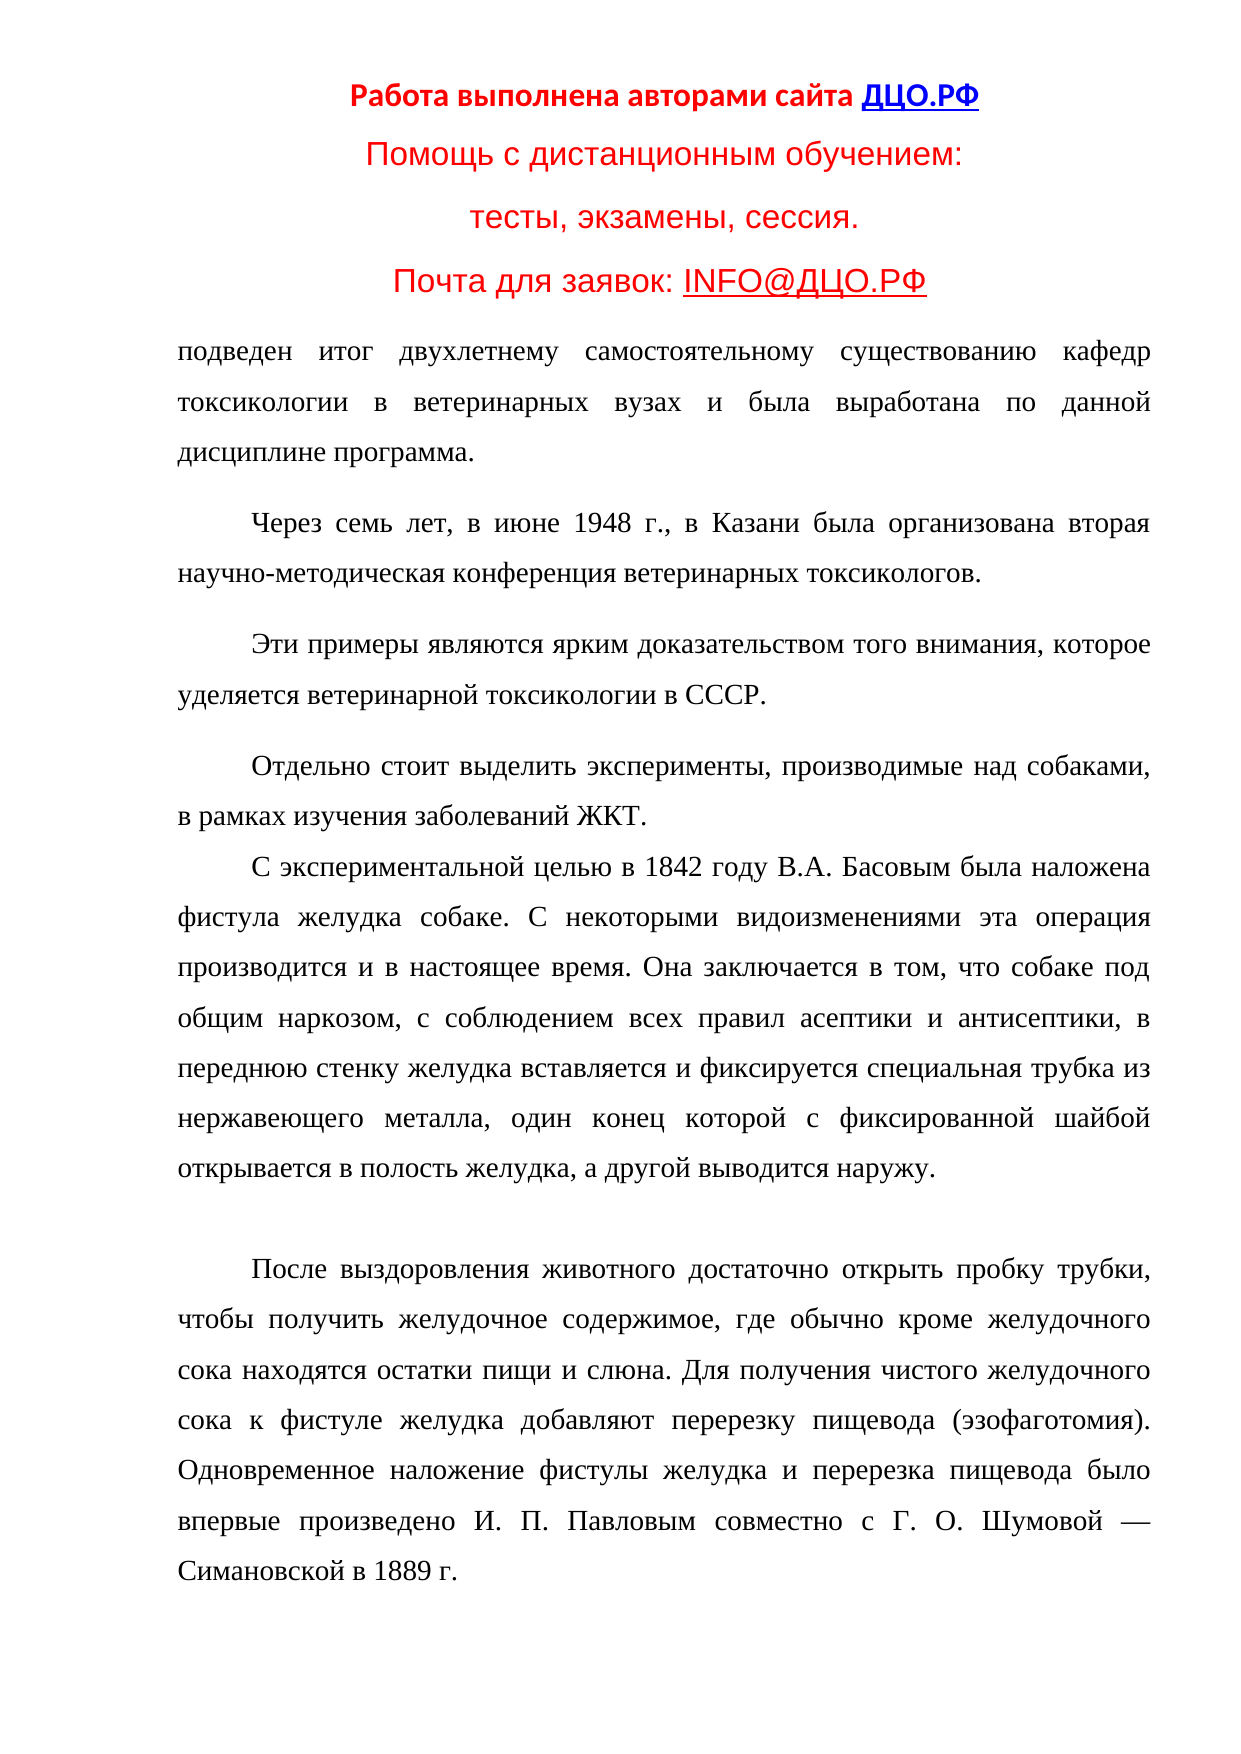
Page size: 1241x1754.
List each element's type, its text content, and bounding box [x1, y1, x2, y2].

text С экспериментальной целью в 1842 году В.А. Басовым была наложена фистула желудка собаке. С некоторыми видоизменениями эта операция производится и в настоящее время. Она заключается в том, что собаке под общим наркозом, с соблюдением всех правил асептики и антисептики, в переднюю стенку желудка вставляется и фиксируется специальная трубка из нержавеющего металла, один конец которой с фиксированной шайбой открывается в полость желудка, а другой выводится наружу. [177, 849, 1152, 1184]
text Эти примеры являются ярким доказательством того внимания, которое уделяется ветеринарной токсикологии в СССР. [177, 627, 1152, 711]
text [177, 333, 1152, 468]
text После выздоровления животного достаточно открыть пробку трубки, чтобы получить желудочное содержимое, где обычно кроме желудочного сока находятся остатки пищи и слюна. Для получения чистого желудочного сока к фистуле желудка добавляют перерезку пищевода (эзофаготомия). Одновременное наложение фистулы желудка и перерезка пищевода было впервые произведено И. П. Павловым совместно с Г. О. Шумовой — Симановской в 1889 г. [177, 1251, 1152, 1587]
text Через семь лет, в июне 1948 г., в Казани была организована вторая научно-методическая конференция ветеринарных токсикологов. [177, 505, 1152, 589]
text Отдельно стоит выделить эксперименты, производимые над собаками, в рамках изучения заболеваний ЖКТ. [177, 748, 1152, 832]
